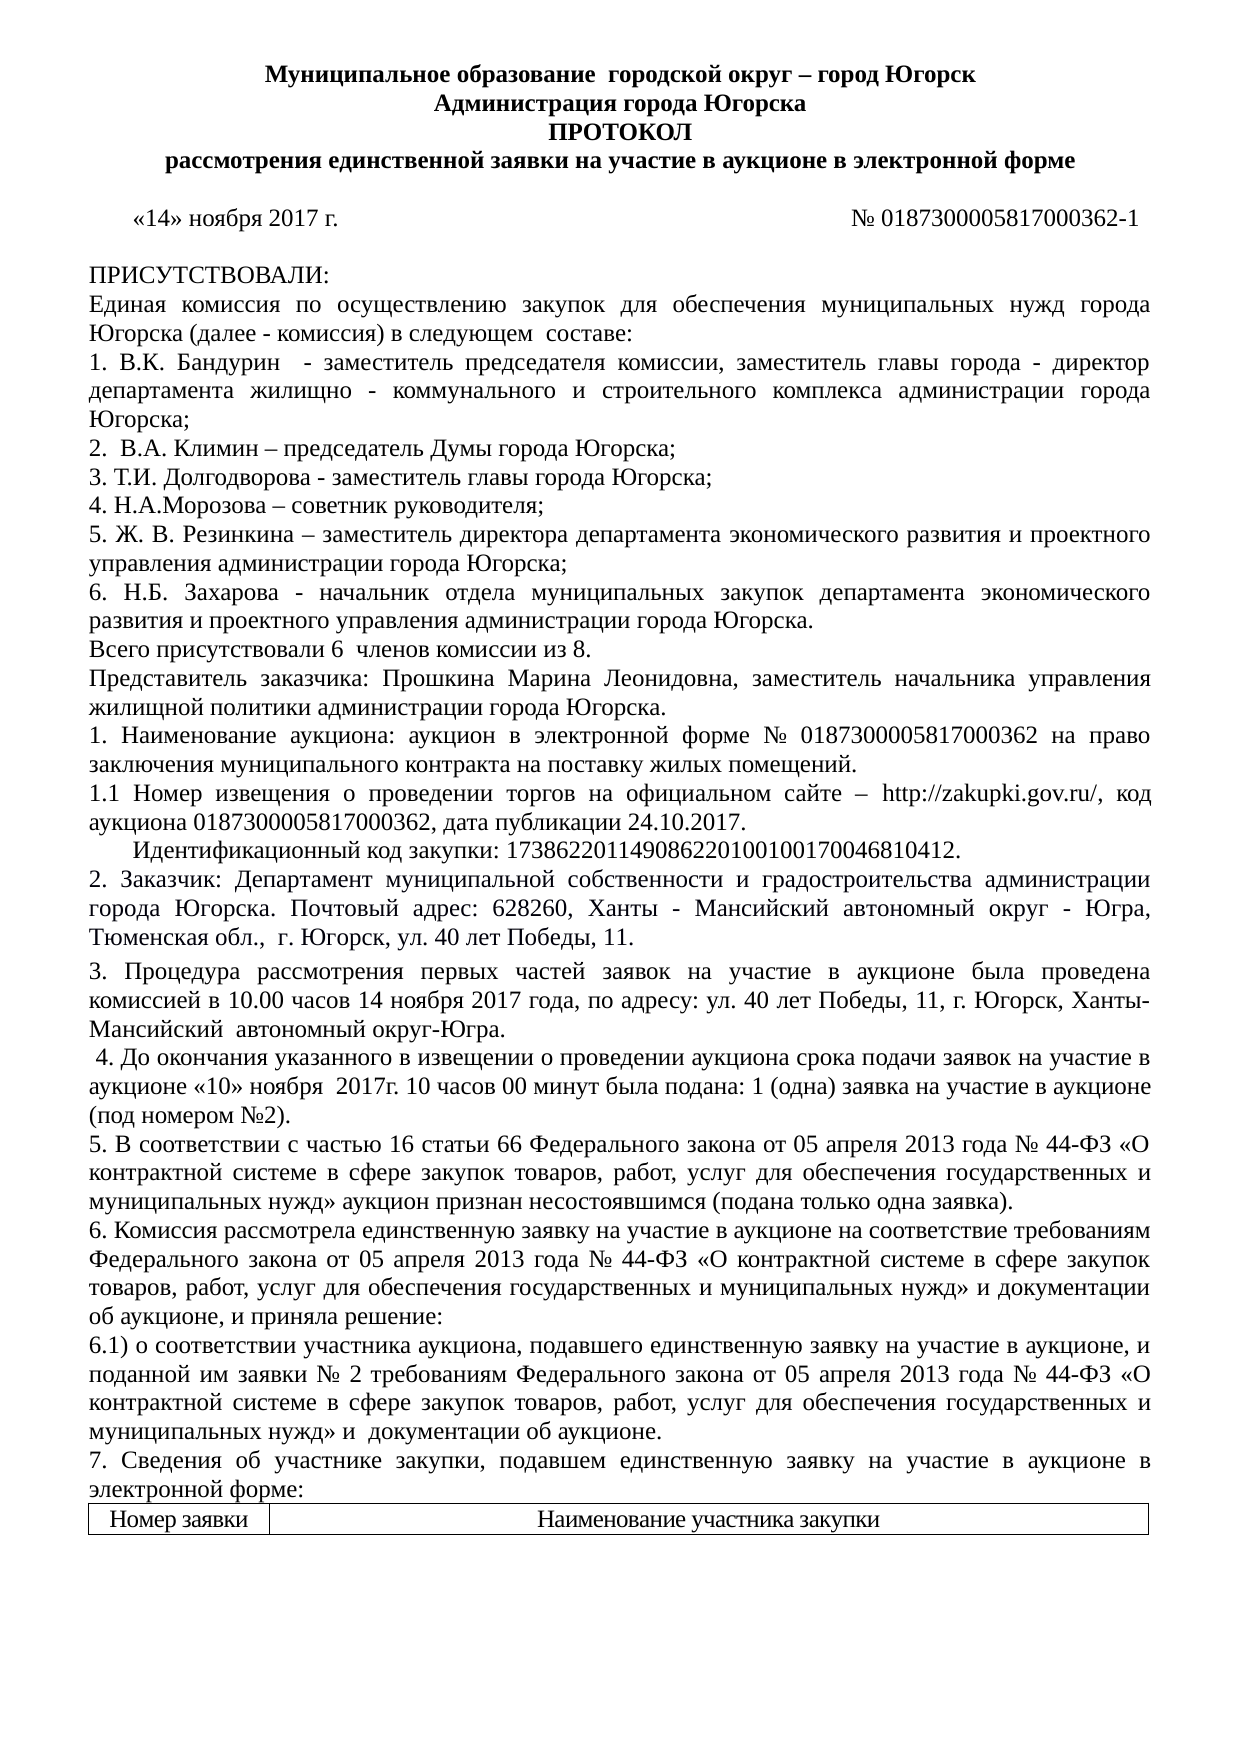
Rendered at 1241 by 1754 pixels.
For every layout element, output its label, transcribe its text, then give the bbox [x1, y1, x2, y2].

text Всего присутствовали 6 членов комиссии из 8. [89, 634, 1152, 663]
text 5. В соответствии с частью 16 статьи 66 Федерального закона от 05 апреля 2013 года № 44-ФЗ «О контрактной системе в сфере закупок товаров, работ, услуг для обеспечения государственных и муниципальных нужд» аукцион признан несостоявшимся (подана только одна заявка). [89, 1129, 1152, 1215]
text Представитель заказчика: Прошкина Марина Леонидовна, заместитель начальника управления жилищной политики администрации города Югорска. [89, 663, 1152, 720]
text 1.1 Номер извещения о проведении торгов на официальном сайте – http://zakupki.gov.ru/, код аукциона 0187300005817000362, дата публикации 24.10.2017. [89, 778, 1152, 835]
text Администрация города Югорска [89, 88, 1152, 117]
text 1. Наименование аукциона: аукцион в электронной форме № 0187300005817000362 на право заключения муниципального контракта на поставку жилых помещений. [89, 720, 1152, 778]
text Идентификационный код закупки: 173862201149086220100100170046810412. [89, 835, 1152, 864]
text ПРИСУТСТВОВАЛИ: [89, 260, 1152, 289]
text 2. Заказчик: Департамент муниципальной собственности и градостроительства администрации города Югорска. Почтовый адрес: 628260, Ханты - Мансийский автономный округ - Югра, Тюменская обл., г. Югорск, ул. 40 лет Победы, 11. [89, 864, 1152, 950]
text 6. Н.Б. Захарова - начальник отдела муниципальных закупок департамента экономического развития и проектного управления администрации города Югорска. [89, 577, 1152, 634]
text Единая комиссия по осуществлению закупок для обеспечения муниципальных нужд города Югорска (далее - комиссия) в следующем составе: [89, 289, 1152, 347]
text ПРОТОКОЛ [89, 117, 1152, 145]
text 3. Т.И. Долгодворова - заместитель главы города Югорска; [89, 462, 1152, 490]
text «14» ноября 2017 г. № 0187300005817000362-1 [89, 203, 1152, 232]
text 6. Комиссия рассмотрела единственную заявку на участие в аукционе на соответствие требованиям Федерального закона от 05 апреля 2013 года № 44-ФЗ «О контрактной системе в сфере закупок товаров, работ, услуг для обеспечения государственных и муниципальных нужд» и документации об аукционе, и приняла решение: [89, 1215, 1152, 1330]
text Муниципальное образование городской округ – город Югорск [89, 59, 1152, 88]
table_header Наименование участника закупки [270, 1504, 1148, 1534]
text рассмотрения единственной заявки на участие в аукционе в электронной форме [89, 145, 1152, 174]
text 3. Процедура рассмотрения первых частей заявок на участие в аукционе была проведена комиссией в 10.00 часов 14 ноября 2017 года, по адресу: ул. 40 лет Победы, 11, г. Югорск, Ханты-Мансийский автономный округ-Югра. [89, 956, 1152, 1042]
text 5. Ж. В. Резинкина – заместитель директора департамента экономического развития и проектного управления администрации города Югорска; [89, 519, 1152, 577]
text 6.1) о соответствии участника аукциона, подавшего единственную заявку на участие в аукционе, и поданной им заявки № 2 требованиям Федерального закона от 05 апреля 2013 года № 44-ФЗ «О контрактной системе в сфере закупок товаров, работ, услуг для обеспечения государственных и муниципальных нужд» и документации об аукционе. [89, 1330, 1152, 1445]
text 2. В.А. Климин – председатель Думы города Югорска; [89, 433, 1152, 462]
text 1. В.К. Бандурин - заместитель председателя комиссии, заместитель главы города - директор департамента жилищно - коммунального и строительного комплекса администрации города Югорска; [89, 347, 1152, 433]
text 4. До окончания указанного в извещении о проведении аукциона срока подачи заявок на участие в аукционе «10» ноября 2017г. 10 часов 00 минут была подана: 1 (одна) заявка на участие в аукционе (под номером №2). [89, 1042, 1152, 1129]
table_header Номер заявки [89, 1504, 269, 1534]
text 4. Н.А.Морозова – советник руководителя; [89, 490, 1152, 519]
text 7. Сведения об участнике закупки, подавшем единственную заявку на участие в аукционе в электронной форме: [89, 1445, 1152, 1502]
